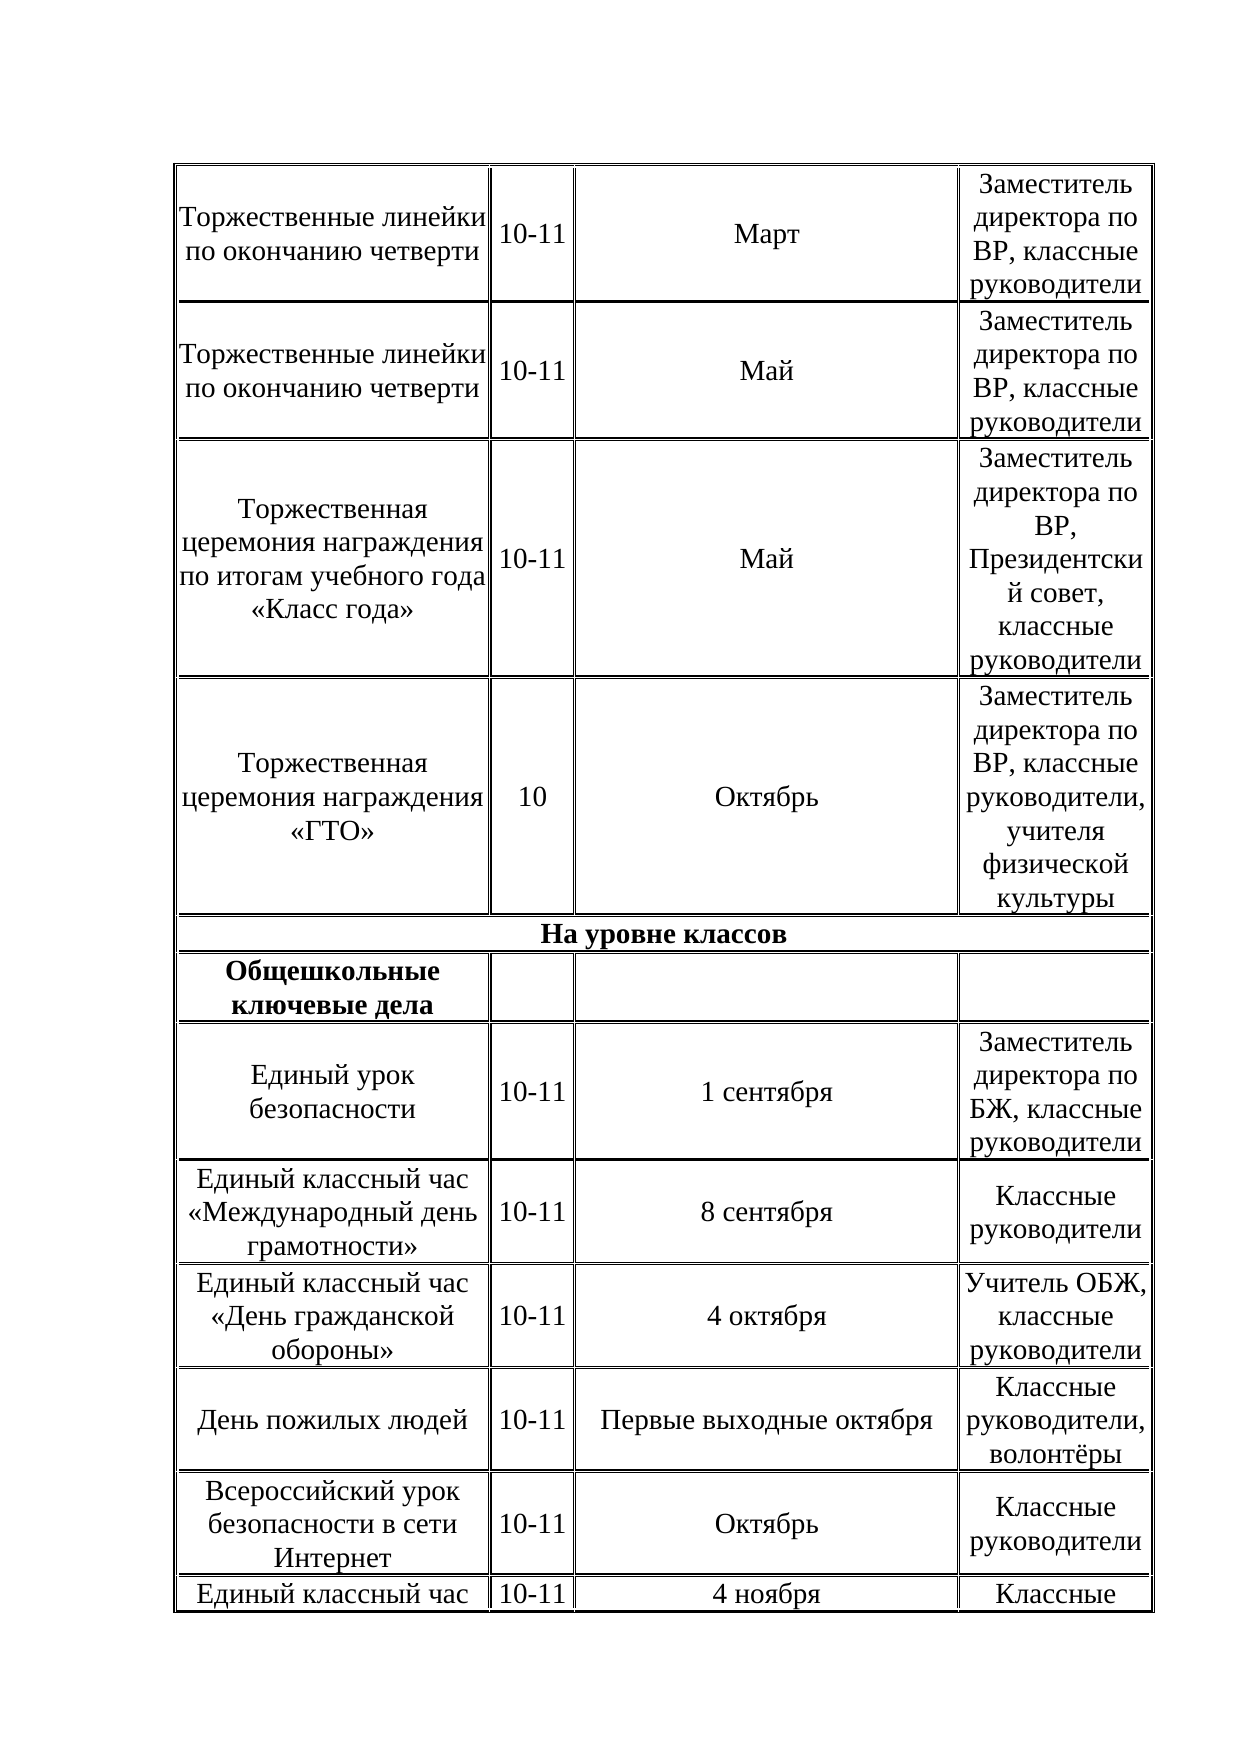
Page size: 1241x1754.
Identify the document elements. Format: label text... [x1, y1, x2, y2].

table_cell Октябрь [576, 679, 957, 913]
table_cell Заместитель директора по ВР, классные руководители, учителя физической культуры [960, 675, 1152, 913]
table_cell Классные руководители [960, 1469, 1152, 1573]
table_cell Торжественная церемония награждения «ГТО» [177, 675, 488, 913]
table_cell [576, 954, 957, 1020]
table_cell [177, 164, 490, 300]
table_cell 8 сентября [576, 1161, 957, 1262]
table_cell Классные руководители, волонтёры [959, 1366, 1153, 1469]
table_cell Первые выходные октября [576, 1369, 957, 1469]
table_cell 10-11 [492, 1369, 573, 1469]
table_cell Классные руководители [960, 1158, 1153, 1262]
table_cell На уровне классов [177, 913, 1152, 950]
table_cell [959, 166, 1151, 300]
table_cell Заместитель директора по БЖ, классные руководители [960, 1020, 1152, 1158]
table_cell Май [576, 441, 957, 675]
table_cell Всероссийский урок безопасности в сети Интернет [177, 1469, 488, 1573]
table_cell 10-11 [492, 1024, 573, 1158]
table_cell 10 [492, 679, 573, 913]
table_cell [492, 954, 573, 1020]
table_cell Заместитель директора по ВР, Президентский совет, классные руководители [960, 437, 1152, 675]
table_cell Март [575, 166, 959, 300]
table_cell 10-11 [490, 1577, 574, 1610]
table_cell День пожилых людей [175, 1366, 490, 1469]
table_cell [959, 1573, 1152, 1610]
table_cell Учитель ОБЖ, классные руководители [959, 1262, 1153, 1366]
table_cell Май [576, 303, 957, 437]
table_cell Торжественная церемония награждения по итогам учебного года «Класс года» [177, 437, 488, 675]
table_cell 10-11 [492, 303, 573, 437]
table_cell Единый урок безопасности [177, 1020, 488, 1158]
table_cell Единый классный час «День гражданской обороны» [175, 1262, 490, 1366]
table_cell [960, 950, 1152, 1020]
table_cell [177, 1573, 490, 1610]
table_cell 10-11 [492, 1161, 573, 1262]
table_cell Октябрь [576, 1473, 957, 1573]
table_cell 1 сентября [576, 1024, 957, 1158]
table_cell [177, 300, 488, 437]
table_cell 4 ноября [575, 1577, 959, 1610]
table_cell 10-11 [490, 166, 574, 300]
table_cell 10-11 [492, 1473, 573, 1573]
table_cell Общешкольные ключевые дела [177, 950, 488, 1020]
table_cell 10-11 [492, 1265, 573, 1366]
table_cell 4 октября [576, 1265, 957, 1366]
table_cell 10-11 [492, 441, 573, 675]
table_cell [960, 300, 1151, 437]
table_cell Единый классный час «Международный день грамотности» [175, 1158, 488, 1262]
